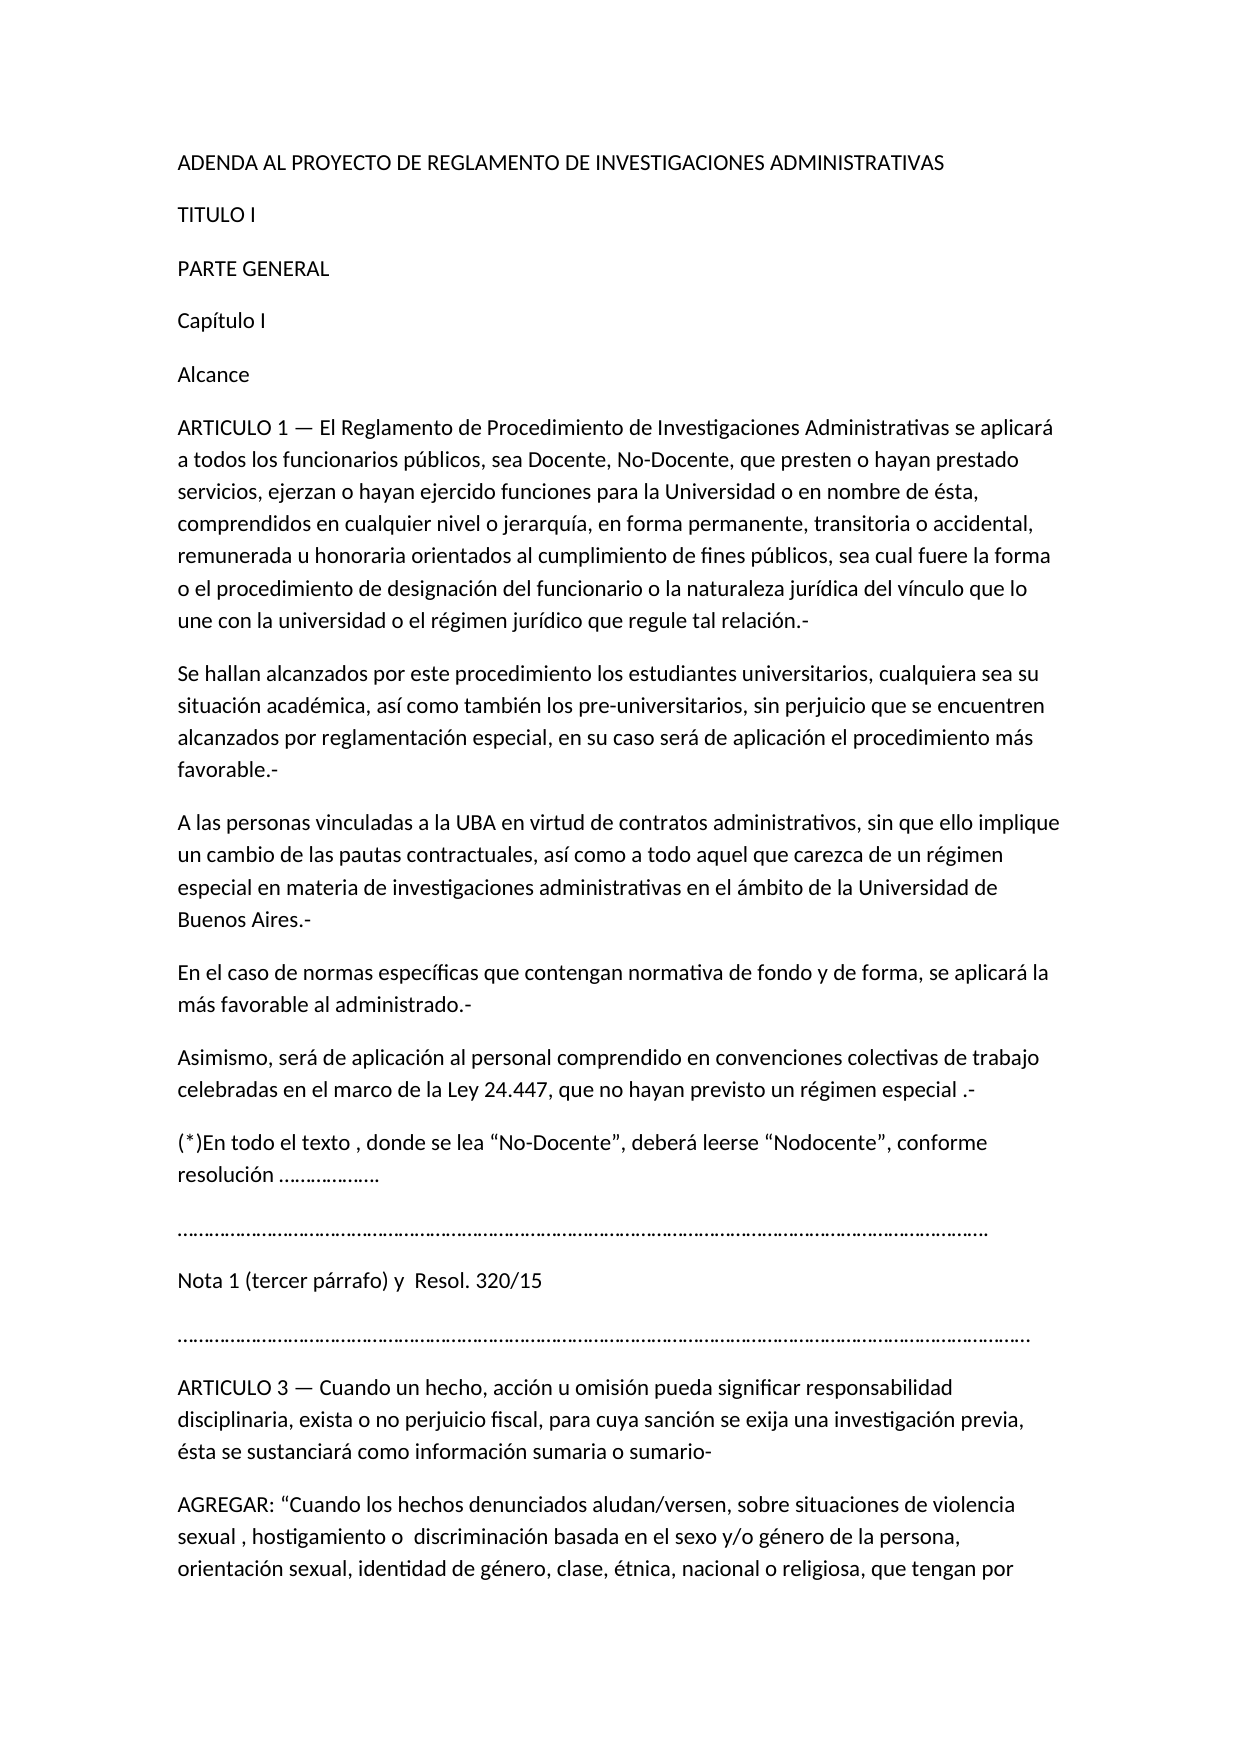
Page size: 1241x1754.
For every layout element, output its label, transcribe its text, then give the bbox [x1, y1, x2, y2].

text Alcance [177, 360, 1063, 388]
text TITULO I [177, 201, 1063, 229]
text A las personas vinculadas a la UBA en virtud de contratos administrativos, sin que ello implique un cambio de las pautas contractuales, así como a todo aquel que carezca de un régimen especial en materia de investigaciones administrativas en el ámbito de la Universidad de Buenos Aires.- [177, 808, 1063, 933]
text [177, 1490, 1063, 1582]
text ………………………………………………………………………………………………………………………………………. [177, 1214, 1063, 1242]
text PARTE GENERAL [177, 254, 1063, 282]
text Capítulo I [177, 307, 1063, 335]
text ADENDA AL PROYECTO DE REGLAMENTO DE INVESTIGACIONES ADMINISTRATIVAS [177, 148, 1063, 176]
text Nota 1 (tercer párrafo) y Resol. 320/15 [177, 1267, 1063, 1295]
text En el caso de normas específicas que contengan normativa de fondo y de forma, se aplicará la más favorable al administrado.- [177, 958, 1063, 1018]
text Se hallan alcanzados por este procedimiento los estudiantes universitarios, cualquiera sea su situación académica, así como también los pre-universitarios, sin perjuicio que se encuentren alcanzados por reglamentación especial, en su caso será de aplicación el procedimiento más favorable.- [177, 659, 1063, 783]
text (*)En todo el texto , donde se lea “No-Docente”, deberá leerse “Nodocente”, conforme resolución ………………. [177, 1128, 1063, 1189]
text ARTICULO 1 — El Reglamento de Procedimiento de Investigaciones Administrativas se aplicará a todos los funcionarios públicos, sea Docente, No-Docente, que presten o hayan prestado servicios, ejerzan o hayan ejercido funciones para la Universidad o en nombre de ésta, comprendidos en cualquier nivel o jerarquía, en forma permanente, transitoria o accidental, remunerada u honoraria orientados al cumplimiento de fines públicos, sea cual fuere la forma o el procedimiento de designación del funcionario o la naturaleza jurídica del vínculo que lo une con la universidad o el régimen jurídico que regule tal relación.- [177, 413, 1063, 634]
text ……………………………………………………………………………………………………………………………………………… [177, 1320, 1063, 1348]
text Asimismo, será de aplicación al personal comprendido en convenciones colectivas de trabajo celebradas en el marco de la Ley 24.447, que no hayan previsto un régimen especial .- [177, 1043, 1063, 1103]
text ARTICULO 3 — Cuando un hecho, acción u omisión pueda significar responsabilidad disciplinaria, exista o no perjuicio fiscal, para cuya sanción se exija una investigación previa, ésta se sustanciará como información sumaria o sumario- [177, 1373, 1063, 1465]
